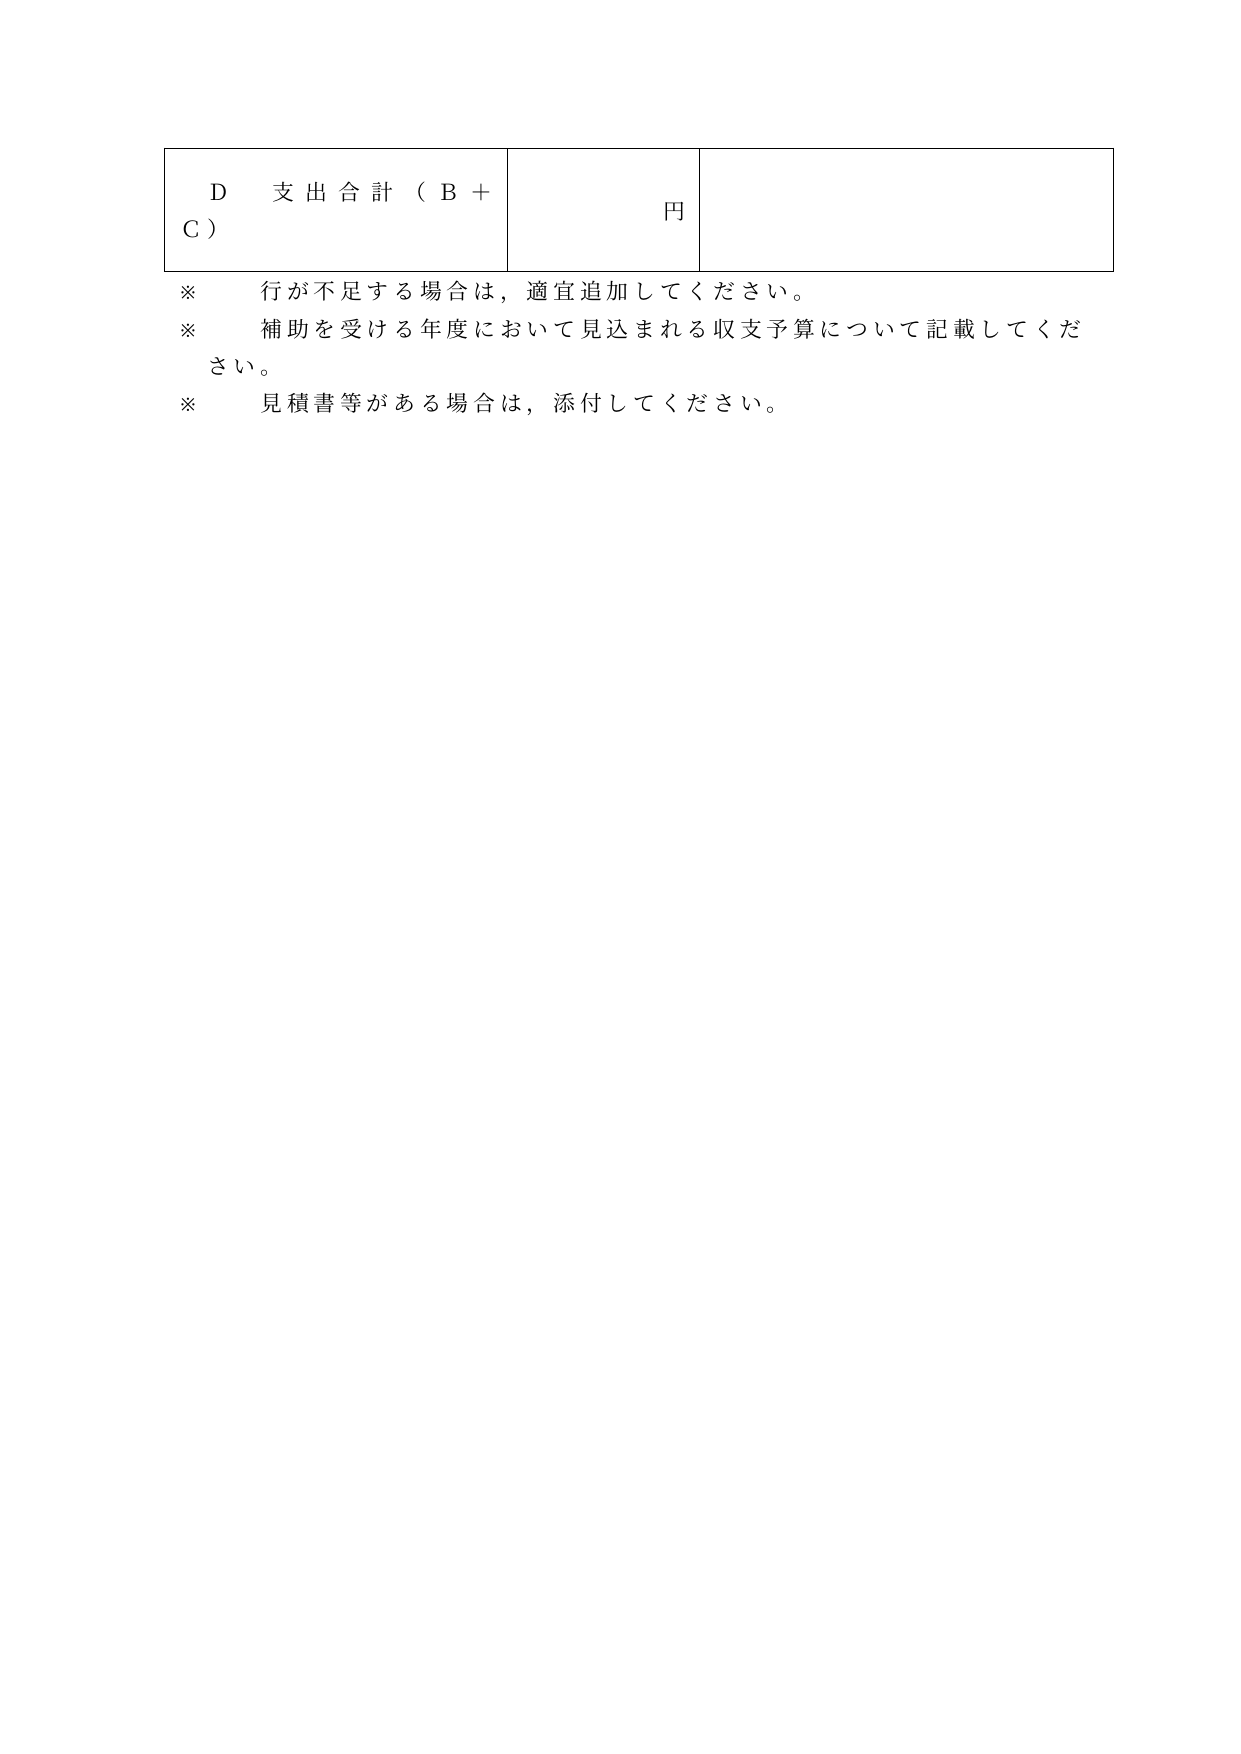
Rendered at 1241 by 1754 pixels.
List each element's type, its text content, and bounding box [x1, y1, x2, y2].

table_cell Ｄ 支出合計（Ｂ＋Ｃ） [165, 149, 507, 271]
table_cell 円 [508, 149, 699, 271]
list 行が不足する場合は，適宜追加してください。 [168, 272, 1087, 309]
list 見積書等がある場合は，添付してください。 [168, 384, 1087, 421]
list 補助を受ける年度において見込まれる収支予算について記載してください。 [168, 309, 1087, 384]
table_cell [700, 149, 1113, 271]
